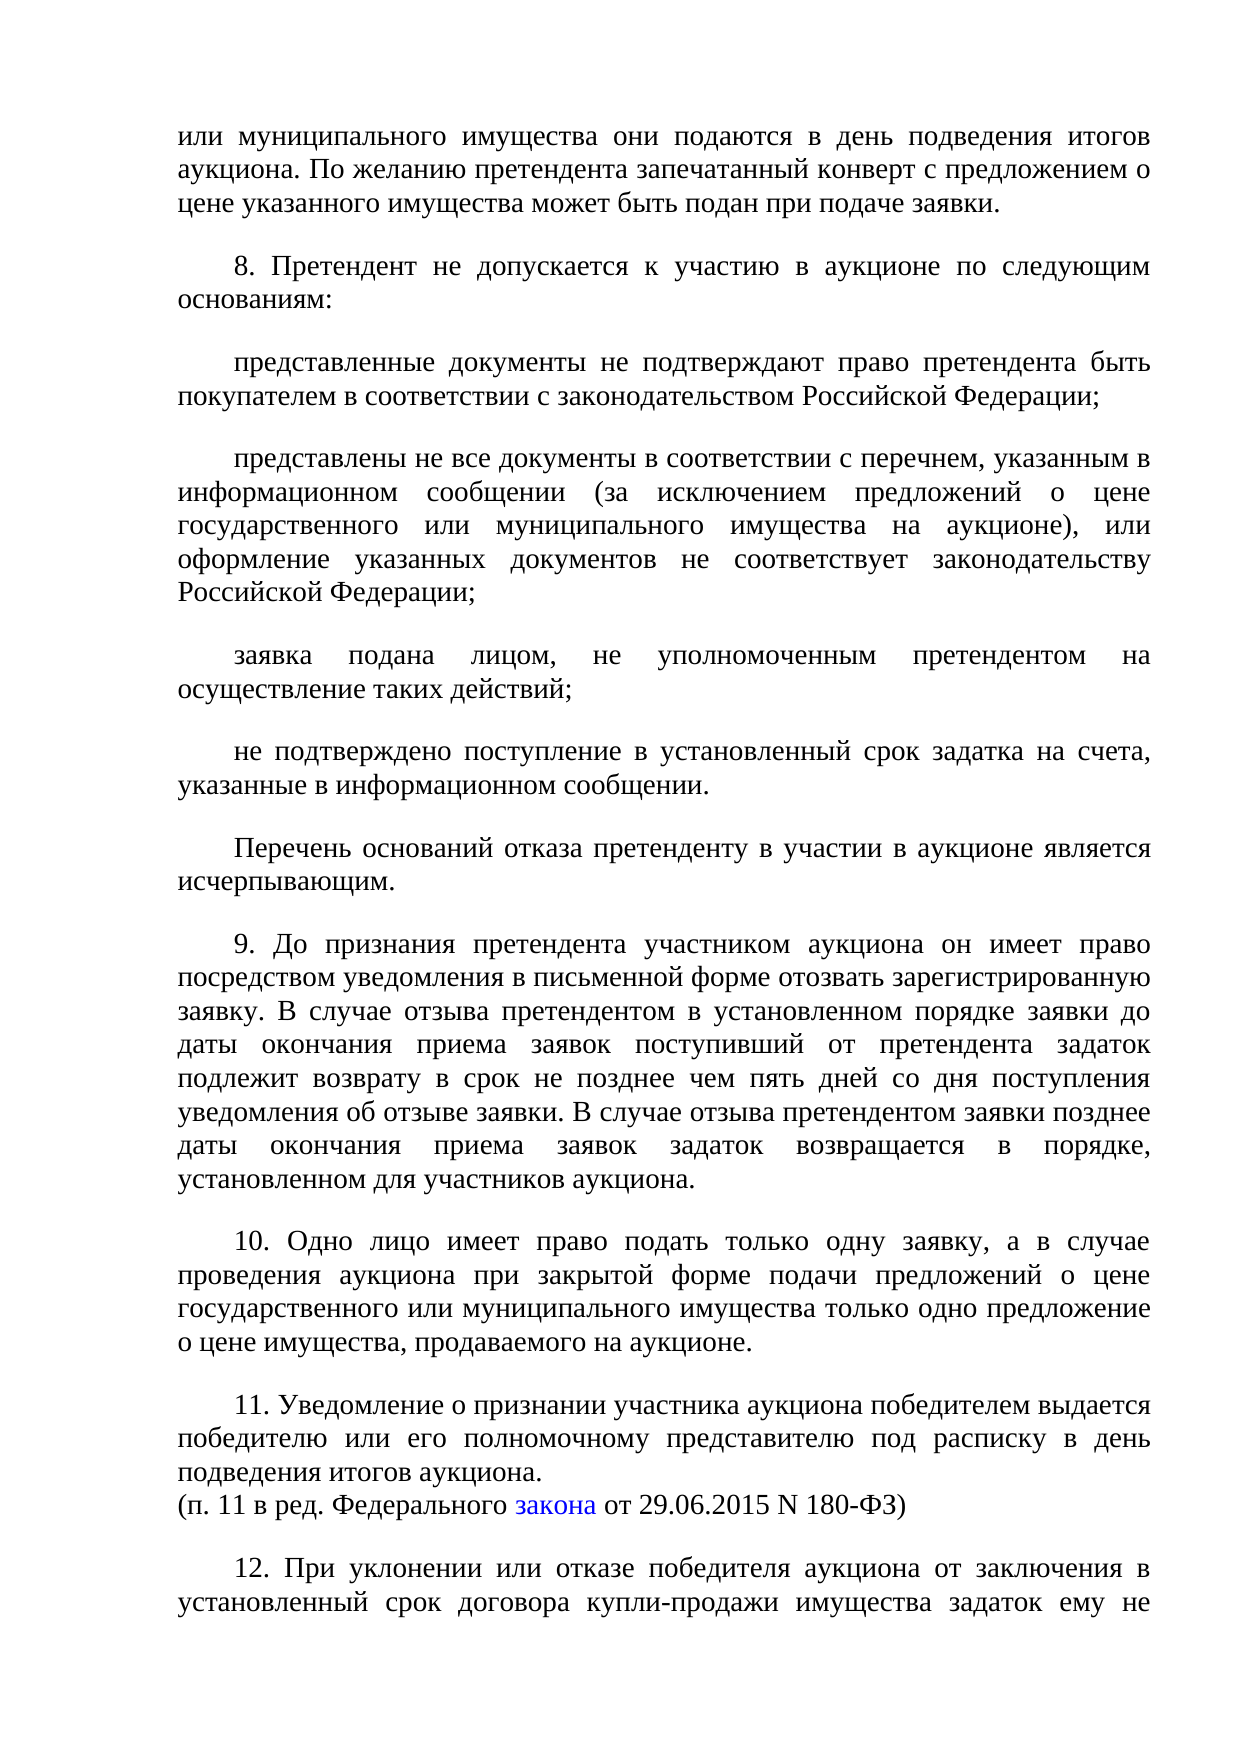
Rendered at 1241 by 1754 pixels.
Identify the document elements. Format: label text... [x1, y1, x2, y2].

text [177, 118, 1152, 219]
text заявка подана лицом, не уполномоченным претендентом на осуществление таких действий; [177, 637, 1152, 704]
text не подтверждено поступление в установленный срок задатка на счета, указанные в информационном сообщении. [177, 733, 1152, 801]
text 8. Претендент не допускается к участию в аукционе по следующим основаниям: [177, 248, 1152, 315]
text 9. До признания претендента участником аукциона он имеет право посредством уведомления в письменной форме отозвать зарегистрированную заявку. В случае отзыва претендентом в установленном порядке заявки до даты окончания приема заявок поступивший от претендента задаток подлежит возврату в срок не позднее чем пять дней со дня поступления уведомления об отзыве заявки. В случае отзыва претендентом заявки позднее даты окончания приема заявок задаток возвращается в порядке, установленном для участников аукциона. [177, 926, 1152, 1194]
text 10. Одно лицо имеет право подать только одну заявку, а в случае проведения аукциона при закрытой форме подачи предложений о цене государственного или муниципального имущества только одно предложение о цене имущества, продаваемого на аукционе. [177, 1223, 1152, 1358]
text представлены не все документы в соответствии с перечнем, указанным в информационном сообщении (за исключением предложений о цене государственного или муниципального имущества на аукционе), или оформление указанных документов не соответствует законодательству Российской Федерации; [177, 440, 1152, 608]
text Перечень оснований отказа претенденту в участии в аукционе является исчерпывающим. [177, 830, 1152, 897]
text представленные документы не подтверждают право претендента быть покупателем в соответствии с законодательством Российской Федерации; [177, 344, 1152, 411]
text 11. Уведомление о признании участника аукциона победителем выдается победителю или его полномочному представителю под расписку в день подведения итогов аукциона. [177, 1387, 1152, 1487]
text (п. 11 в ред. Федерального закона от 29.06.2015 N 180-ФЗ) [177, 1487, 1152, 1521]
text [177, 1550, 1152, 1617]
